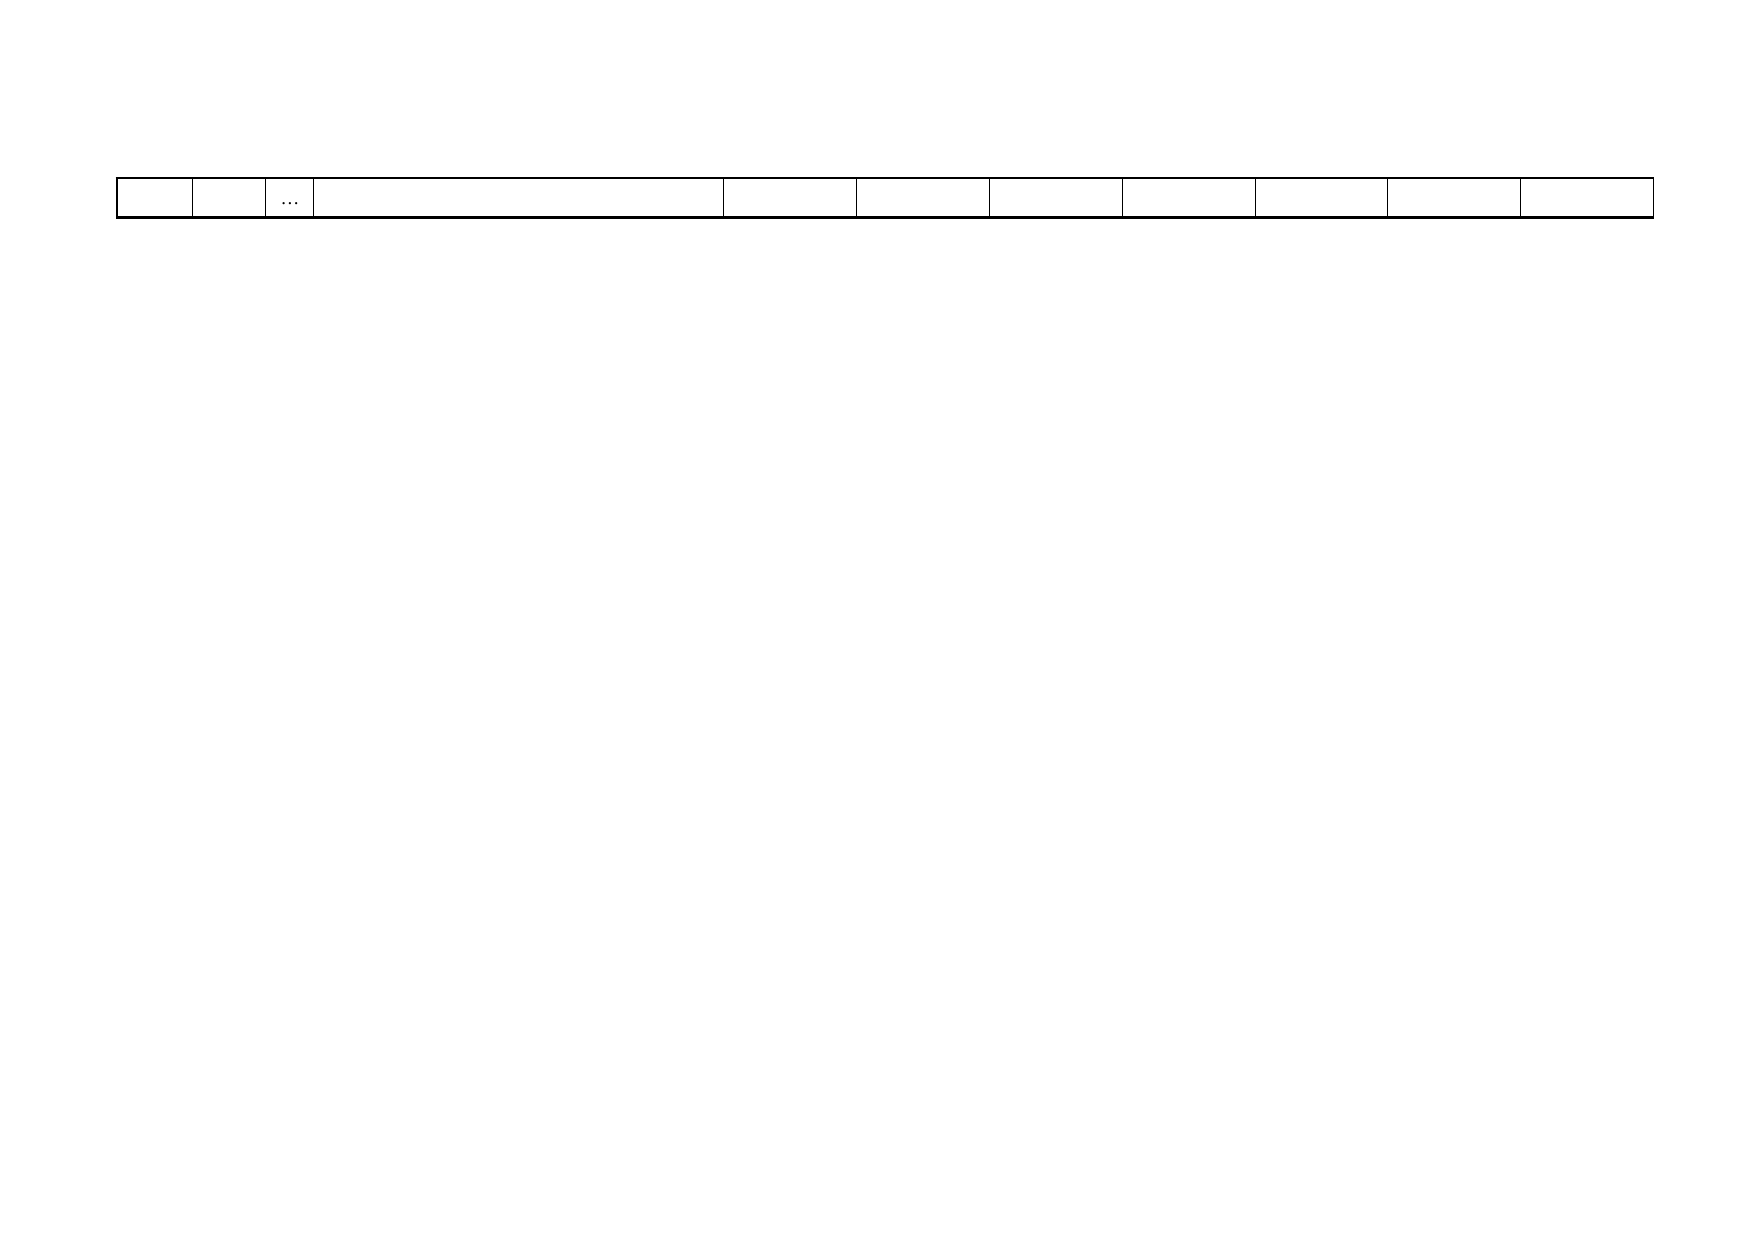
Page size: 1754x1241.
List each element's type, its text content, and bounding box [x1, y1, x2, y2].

table_cell … [266, 179, 313, 216]
table_cell [314, 179, 723, 216]
table_cell [990, 179, 1122, 216]
table_cell [1123, 179, 1255, 216]
table_cell [857, 179, 989, 216]
table_cell [1388, 179, 1520, 216]
table_cell [1521, 179, 1653, 216]
table_cell [1256, 179, 1387, 216]
table_cell [724, 179, 856, 216]
